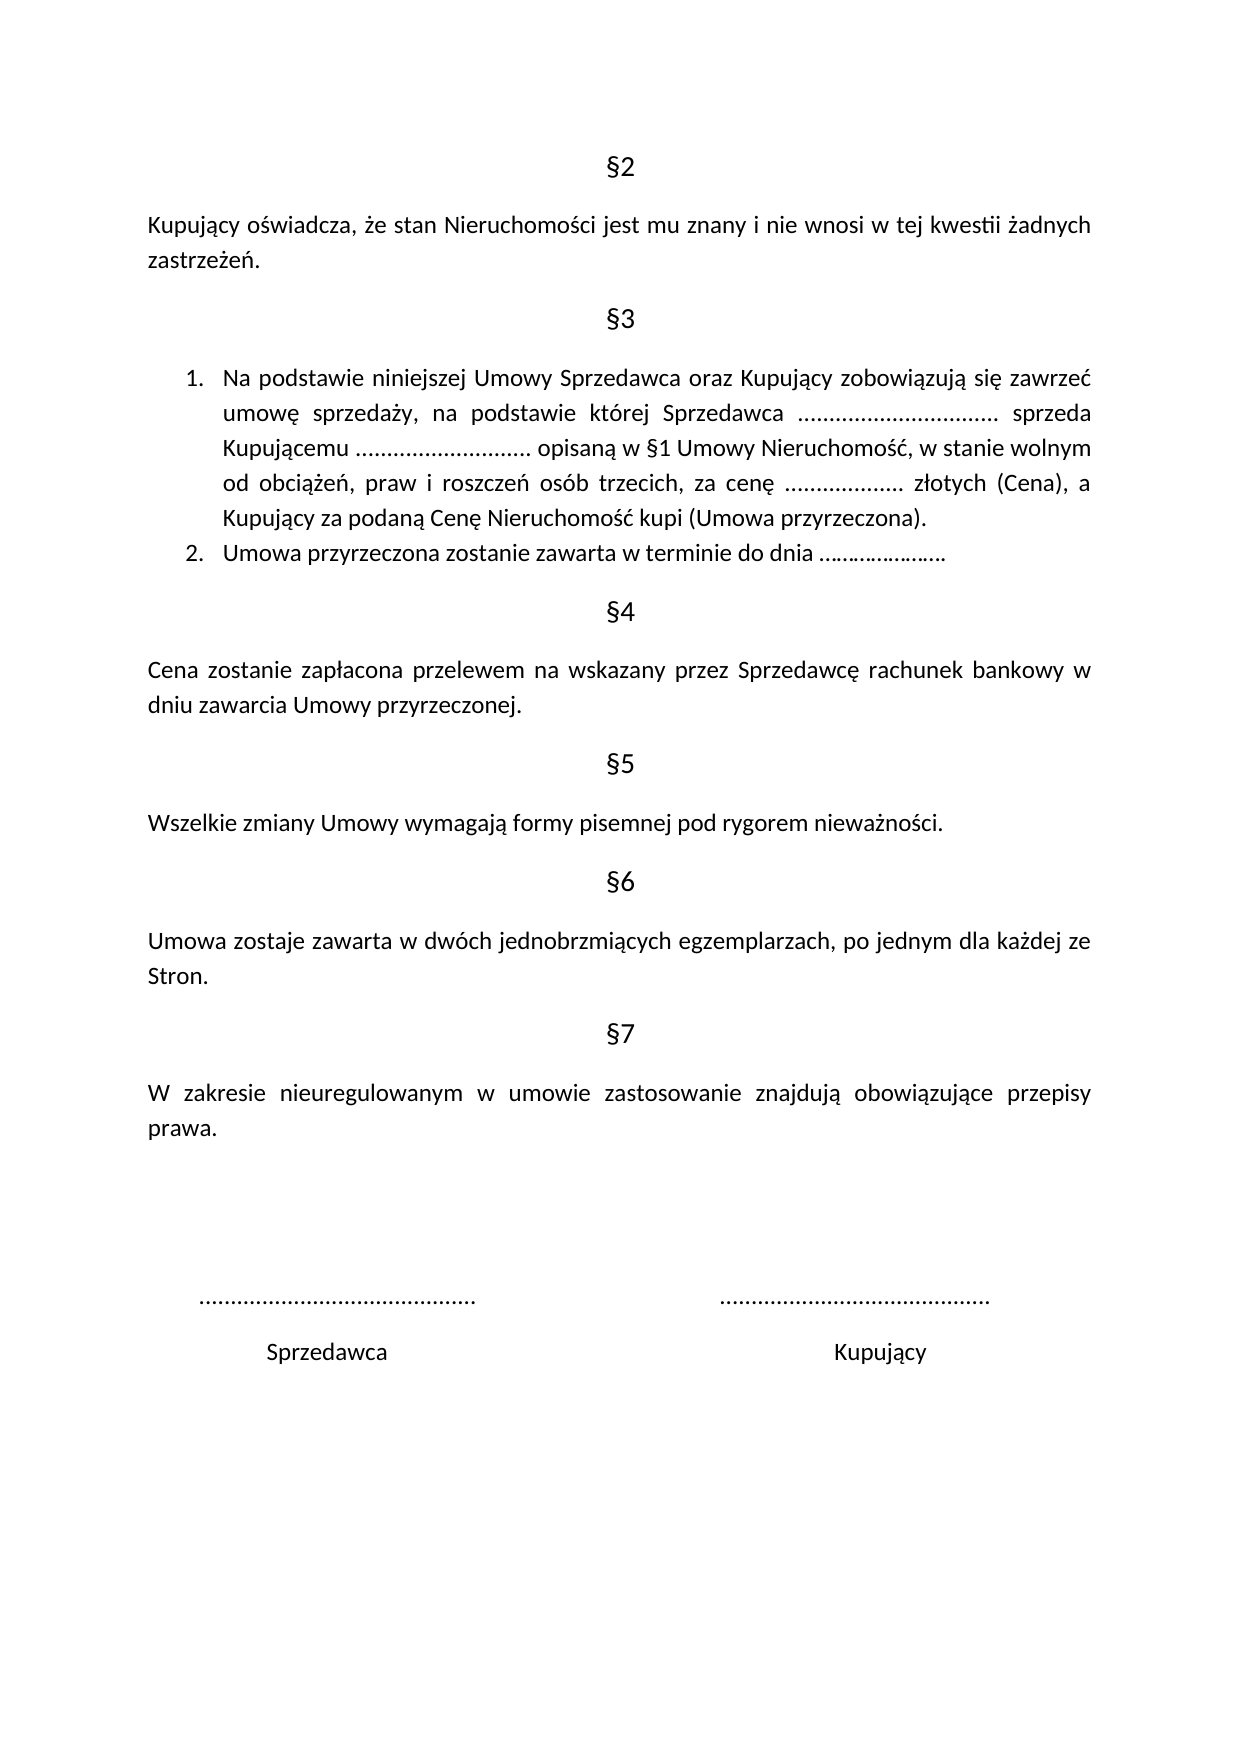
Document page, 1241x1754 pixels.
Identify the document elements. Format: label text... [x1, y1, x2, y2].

text Wszelkie zmiany Umowy wymagają formy pisemnej pod rygorem nieważności. [148, 807, 1093, 838]
list Umowa przyrzeczona zostanie zawarta w terminie do dnia …………………. [185, 537, 1093, 567]
text §5 [148, 745, 1093, 781]
text §7 [148, 1016, 1093, 1051]
text §2 [148, 148, 1093, 183]
text Cena zostanie zapłacona przelewem na wskazany przez Sprzedawcę rachunek bankowy w dniu zawarcia Umowy przyrzeczonej. [148, 654, 1093, 720]
text §6 [148, 863, 1093, 899]
text §4 [148, 593, 1093, 628]
text Kupujący oświadcza, że stan Nieruchomości jest mu znany i nie wnosi w tej kwestii żadnych zastrzeżeń. [148, 209, 1093, 275]
text Sprzedawca Kupujący [148, 1336, 1093, 1366]
text ............................................ ........................................... [148, 1280, 1093, 1310]
text Umowa zostaje zawarta w dwóch jednobrzmiących egzemplarzach, po jednym dla każdej ze Stron. [148, 925, 1093, 990]
text §3 [148, 300, 1093, 336]
text W zakresie nieuregulowanym w umowie zastosowanie znajdują obowiązujące przepisy prawa. [148, 1077, 1093, 1143]
list Na podstawie niniejszej Umowy Sprzedawca oraz Kupujący zobowiązują się zawrzeć umowę sprzedaży, na podstawie której Sprzedawca ................................ sprzeda Kupującemu ............................ opisaną w §1 Umowy Nieruchomość, w stanie wolnym od obciążeń, praw i roszczeń osób trzecich, za cenę ................... złotych (Cena), a Kupujący za podaną Cenę Nieruchomość kupi (Umowa przyrzeczona). [185, 362, 1093, 532]
